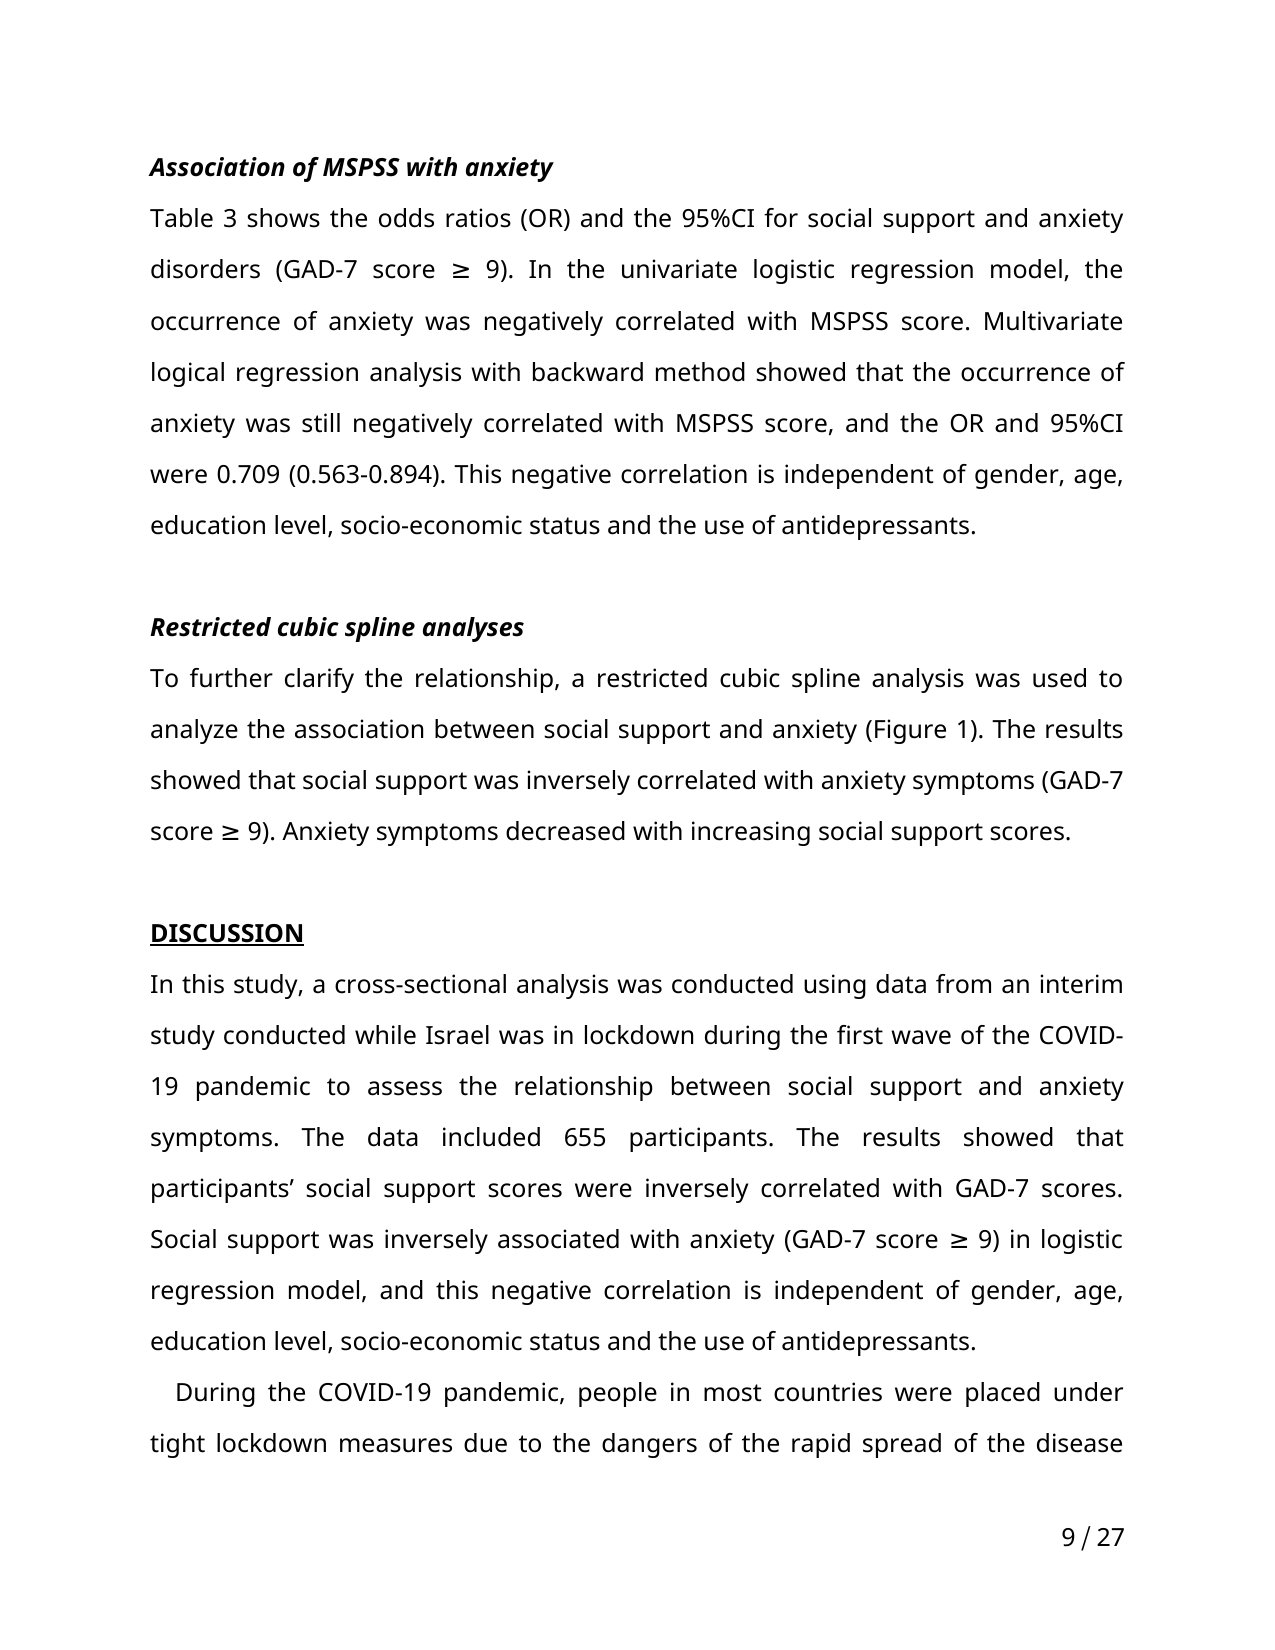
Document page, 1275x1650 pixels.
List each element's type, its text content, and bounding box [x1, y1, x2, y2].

text DISCUSSION [150, 916, 1125, 950]
text Restricted cubic spline analyses [150, 609, 1125, 643]
text Table 3 shows the odds ratios (OR) and the 95%CI for social support and anxiety disorders (GAD-7 score ≥ 9). In the univariate logistic regression model, the occurrence of anxiety was negatively correlated with MSPSS score. Multivariate logical regression analysis with backward method showed that the occurrence of anxiety was still negatively correlated with MSPSS score, and the OR and 95%CI were 0.709 (0.563-0.894). This negative correlation is independent of gender, age, education level, socio-economic status and the use of antidepressants. [150, 201, 1125, 541]
text To further clarify the relationship, a restricted cubic spline analysis was used to analyze the association between social support and anxiety (Figure 1). The results showed that social support was inversely correlated with anxiety symptoms (GAD-7 score ≥ 9). Anxiety symptoms decreased with increasing social support scores. [150, 660, 1125, 848]
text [150, 1375, 1125, 1460]
text In this study, a cross-sectional analysis was conducted using data from an interim study conducted while Israel was in lockdown during the first wave of the COVID-19 pandemic to assess the relationship between social support and anxiety symptoms. The data included 655 participants. The results showed that participants’ social support scores were inversely correlated with GAD-7 scores. Social support was inversely associated with anxiety (GAD-7 score ≥ 9) in logistic regression model, and this negative correlation is independent of gender, age, education level, socio-economic status and the use of antidepressants. [150, 967, 1125, 1358]
text Association of MSPSS with anxiety [150, 150, 1125, 184]
